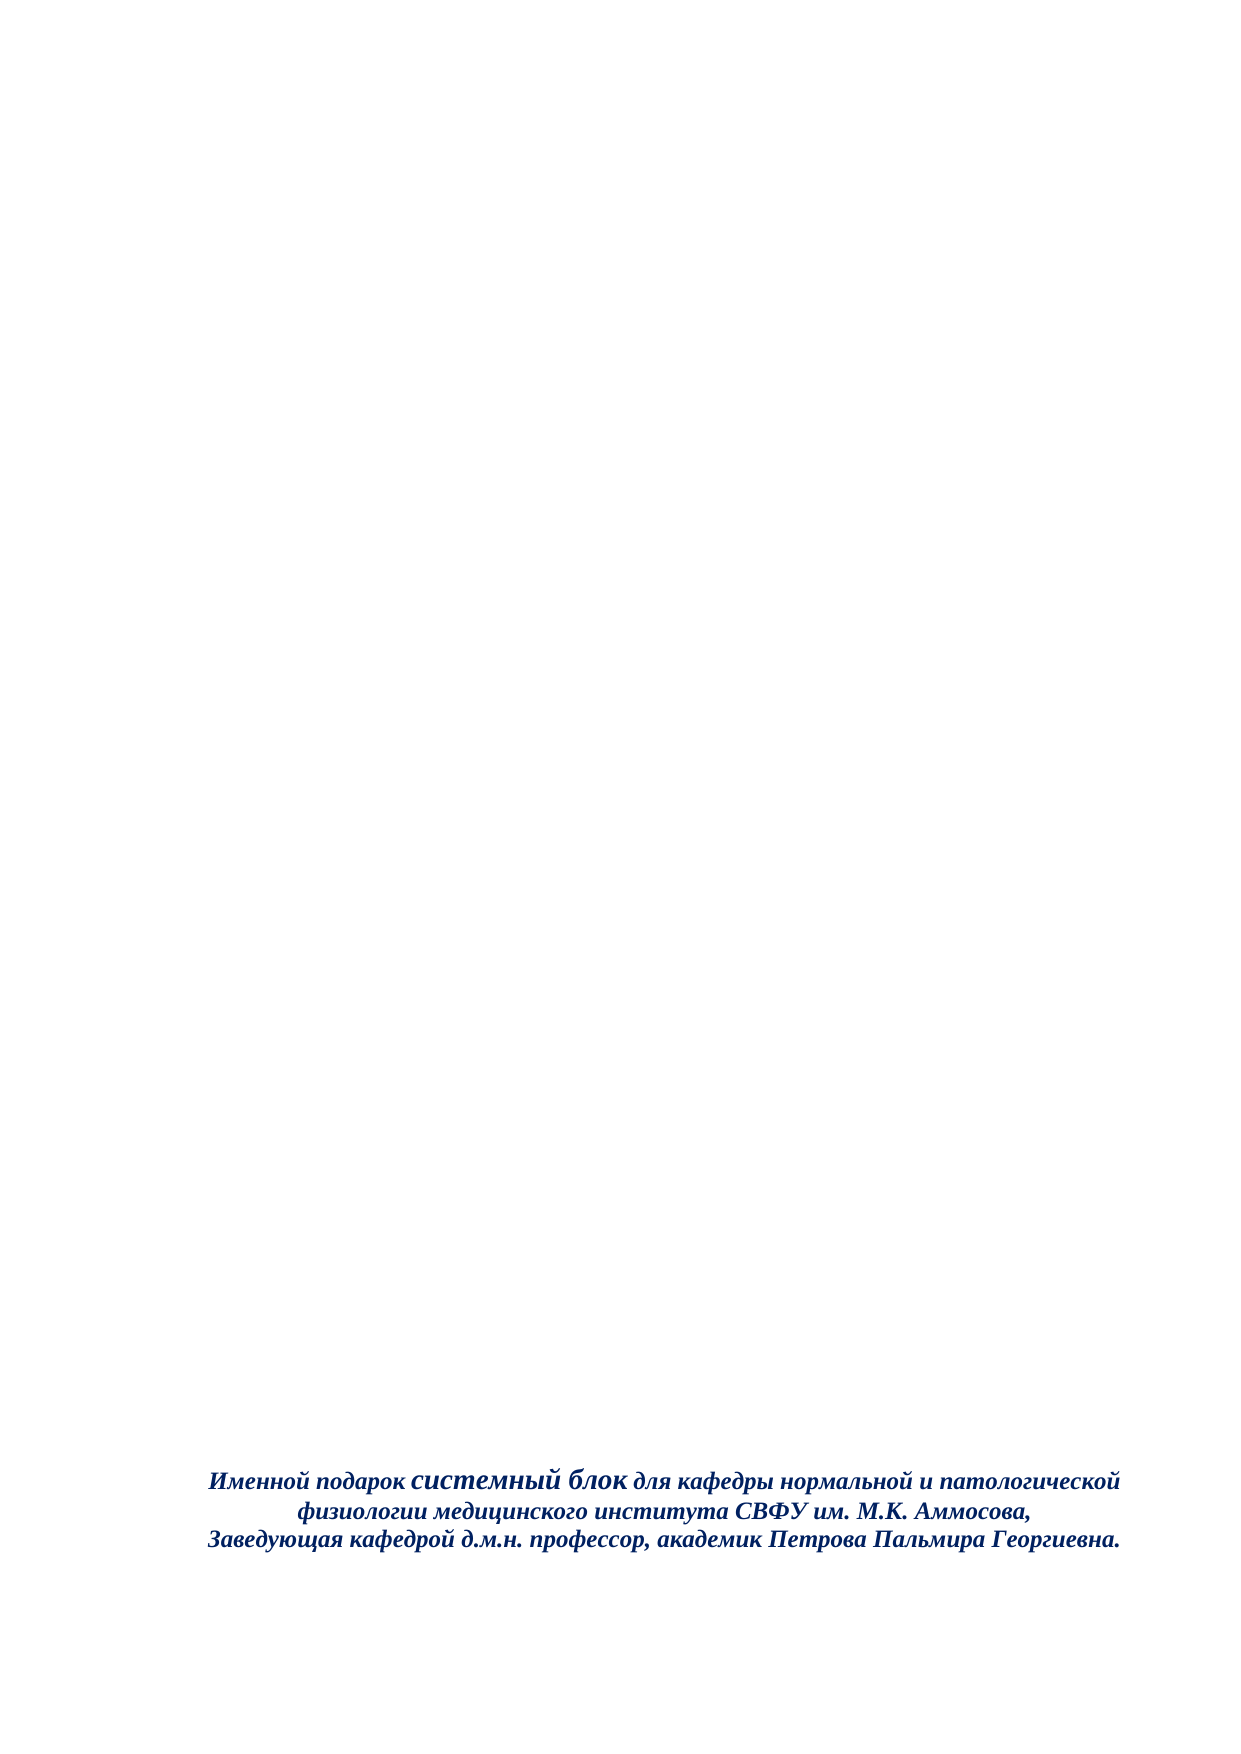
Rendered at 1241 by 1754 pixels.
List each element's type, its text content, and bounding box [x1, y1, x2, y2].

text Заведующая кафедрой д.м.н. профессор, академик Петрова Пальмира Георгиевна. [177, 1524, 1152, 1553]
text Именной подарок системный блок для кафедры нормальной и патологической физиологии медицинского института СВФУ им. М.К. Аммосова, [177, 1462, 1152, 1524]
